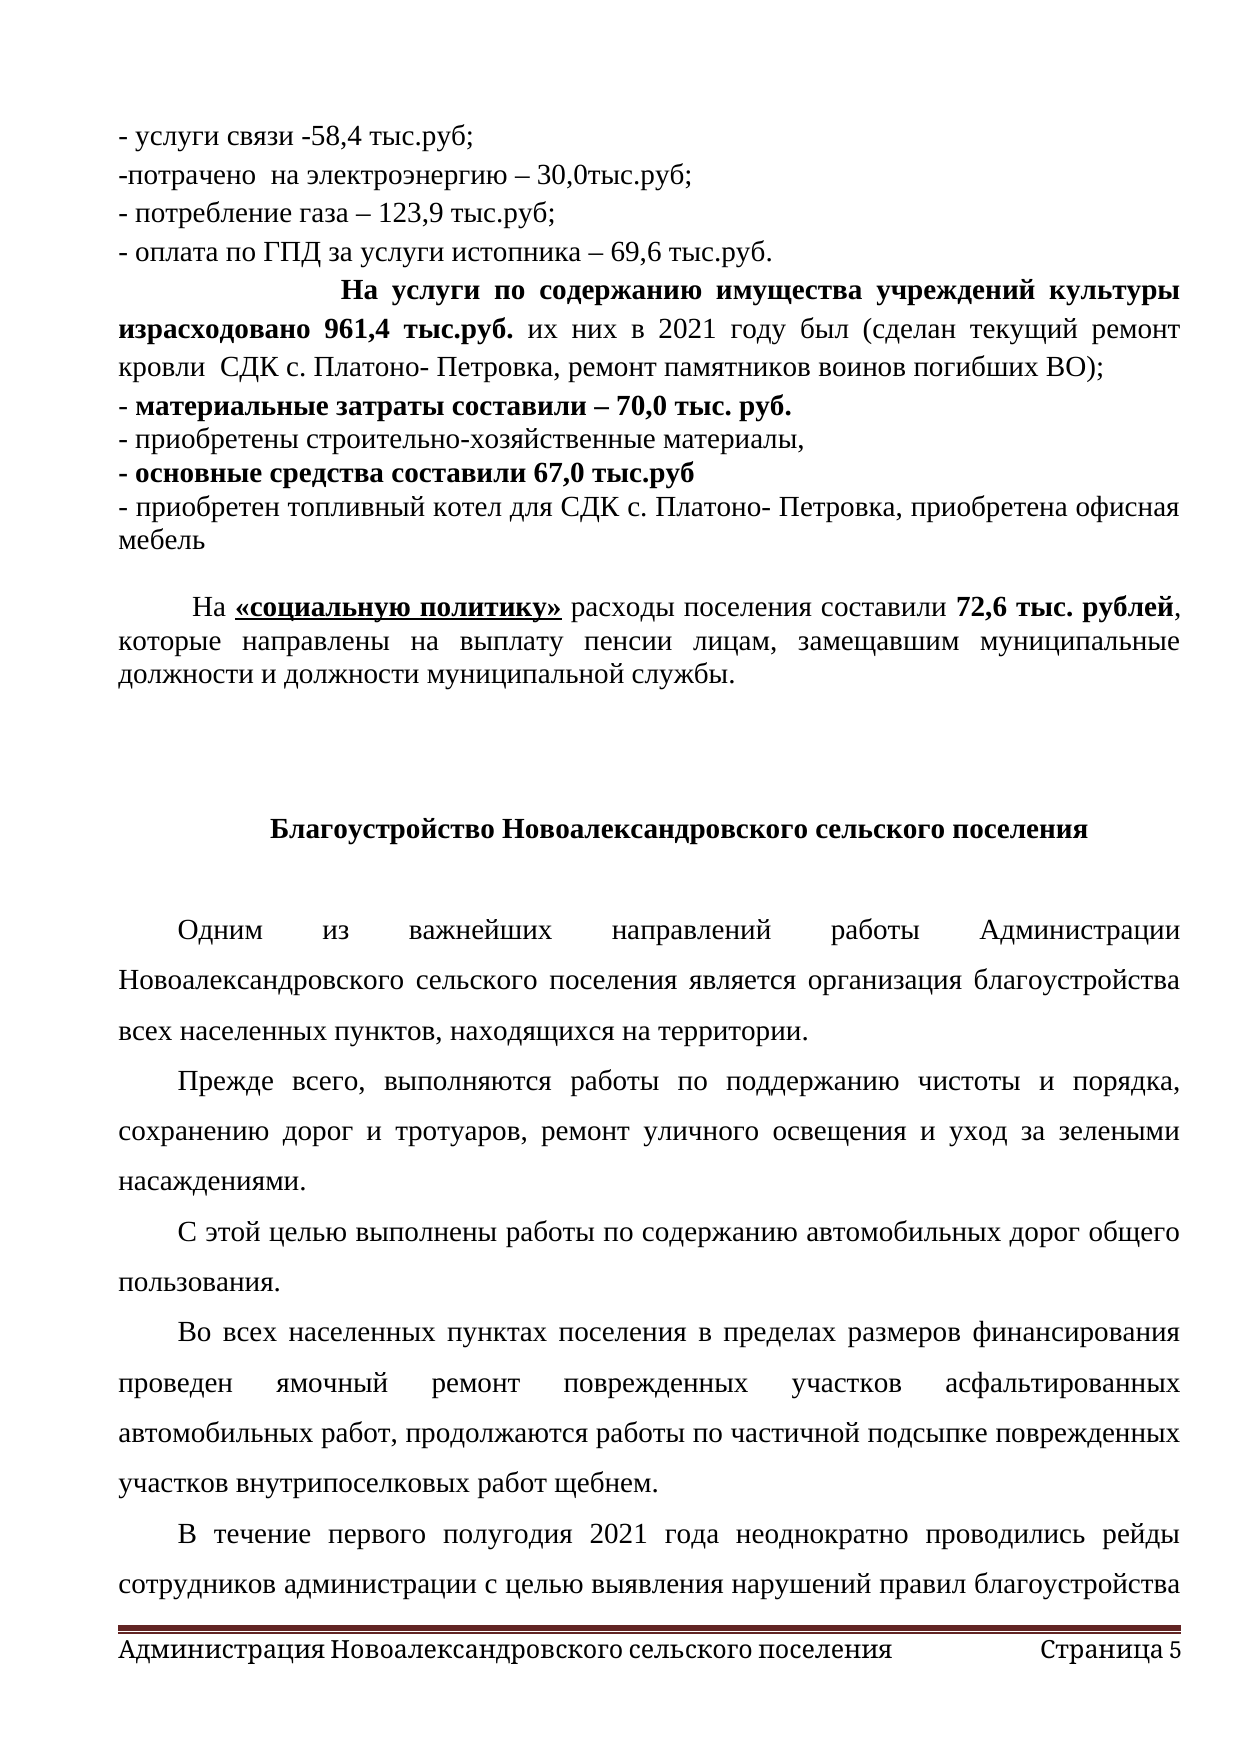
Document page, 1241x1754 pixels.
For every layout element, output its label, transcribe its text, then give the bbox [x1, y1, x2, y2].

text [118, 1516, 1181, 1599]
text - оплата по ГПД за услуги истопника – 69,6 тыс.руб. [118, 234, 1181, 267]
text На «социальную политику» расходы поселения составили 72,6 тыс. рублей, которые направлены на выплату пенсии лицам, замещавшим муниципальные должности и должности муниципальной службы. [118, 589, 1181, 690]
text Благоустройство Новоалександровского сельского поселения [118, 811, 1181, 845]
text Во всех населенных пунктах поселения в пределах размеров финансирования проведен ямочный ремонт поврежденных участков асфальтированных автомобильных работ, продолжаются работы по частичной подсыпке поврежденных участков внутрипоселковых работ щебнем. [118, 1314, 1181, 1499]
text На услуги по содержанию имущества учреждений культуры израсходовано 961,4 тыс.руб. их них в 2021 году был (сделан текущий ремонт кровли СДК с. Платоно- Петровка, ремонт памятников воинов погибших ВО); [118, 272, 1181, 383]
text Прежде всего, выполняются работы по поддержанию чистоты и порядка, сохранению дорог и тротуаров, ремонт уличного освещения и уход за зелеными насаждениями. [118, 1063, 1181, 1197]
text С этой целью выполнены работы по содержанию автомобильных дорог общего пользования. [118, 1214, 1181, 1298]
text - приобретены строительно-хозяйственные материалы, [118, 422, 1181, 455]
text - материальные затраты составили – 70,0 тыс. руб. [118, 388, 1181, 422]
text - приобретен топливный котел для СДК с. Платоно- Петровка, приобретена офисная мебель [118, 489, 1181, 556]
text Одним из важнейших направлений работы Администрации Новоалександровского сельского поселения является организация благоустройства всех населенных пунктов, находящихся на территории. [118, 912, 1181, 1046]
text - услуги связи -58,4 тыс.руб; [118, 118, 1181, 152]
text - основные средства составили 67,0 тыс.руб [118, 455, 1181, 489]
text -потрачено на электроэнергию – 30,0тыс.руб; [118, 157, 1181, 190]
text - потребление газа – 123,9 тыс.руб; [118, 195, 1181, 229]
